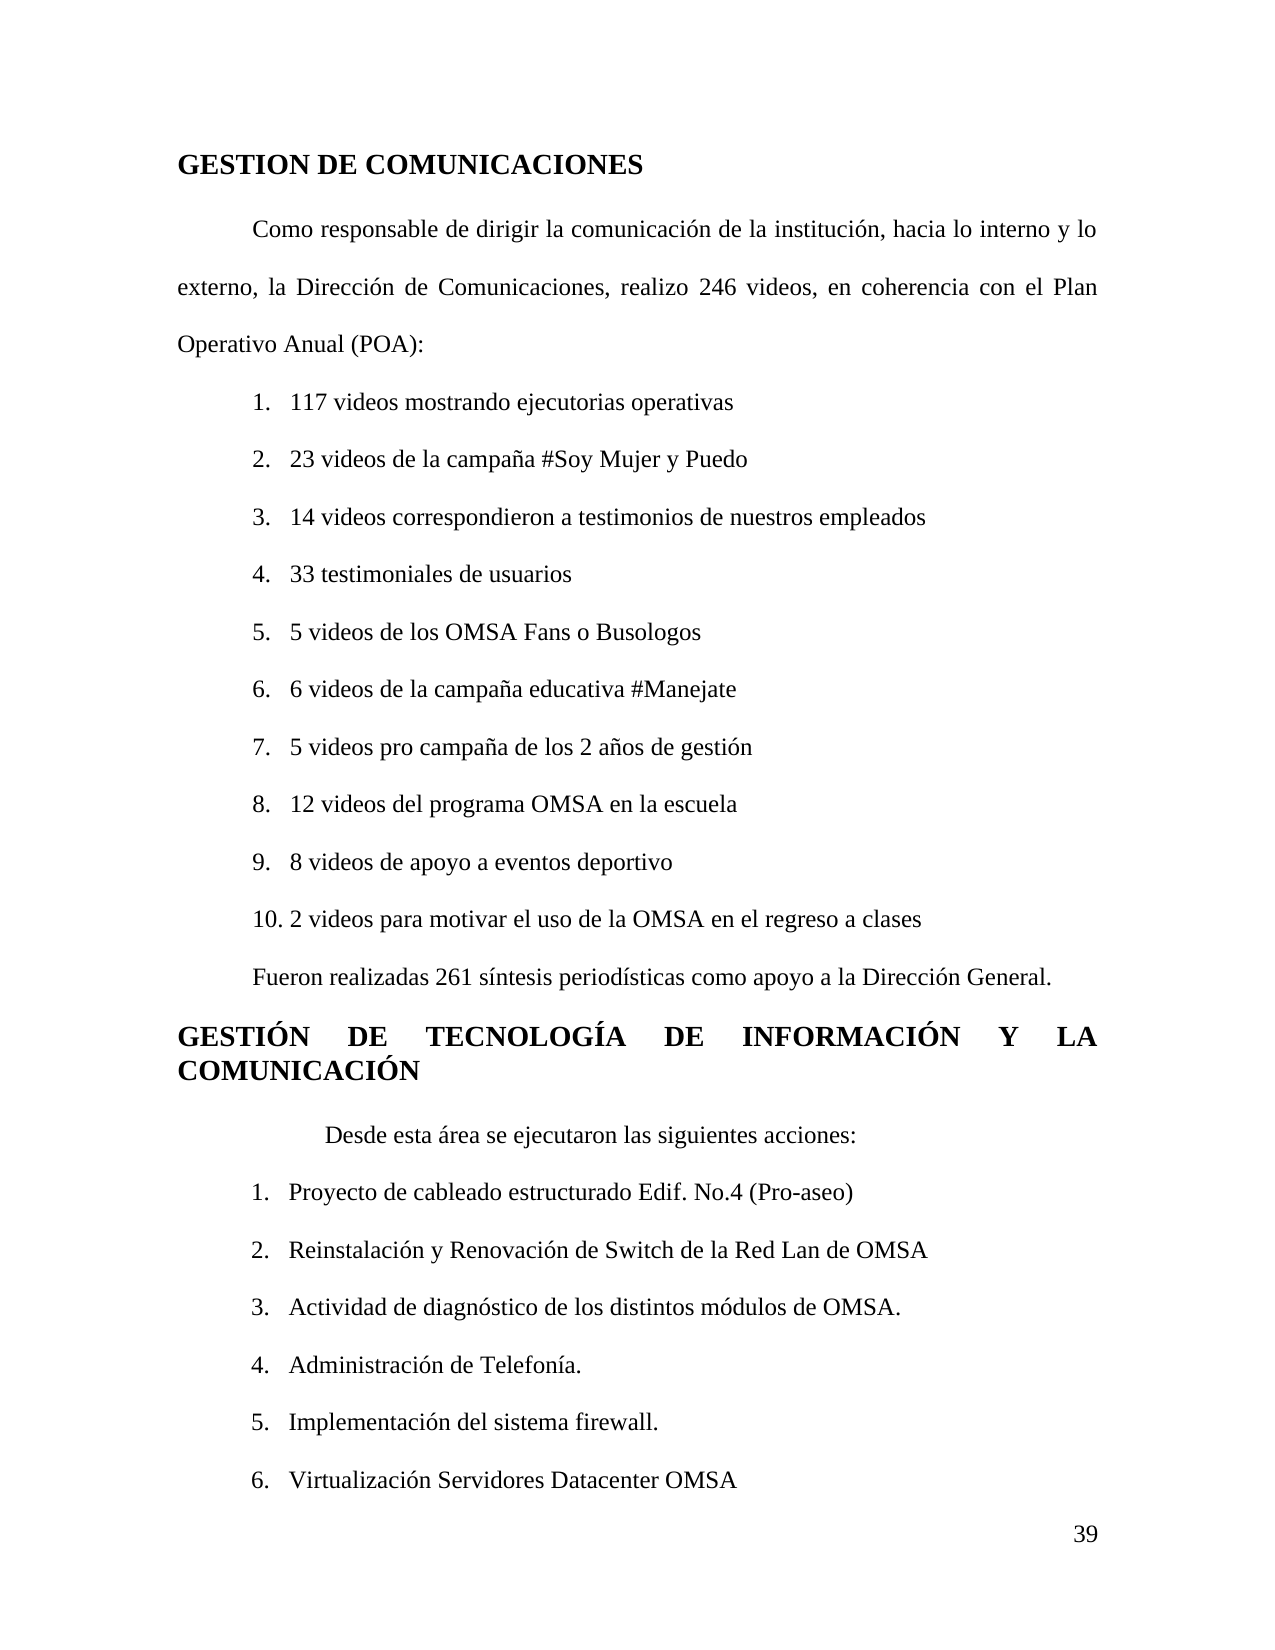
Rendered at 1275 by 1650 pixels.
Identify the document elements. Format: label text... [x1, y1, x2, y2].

list 5 videos pro campaña de los 2 años de gestión [252, 732, 1098, 760]
text Como responsable de dirigir la comunicación de la institución, hacia lo interno y lo externo, la Dirección de Comunicaciones, realizo 246 videos, en coherencia con el Plan Operativo Anual (POA): [177, 214, 1098, 358]
list Proyecto de cableado estructurado Edif. No.4 (Pro-aseo) [251, 1177, 1098, 1206]
list 5 videos de los OMSA Fans o Busologos [252, 617, 1098, 645]
list Administración de Telefonía. [251, 1350, 1098, 1378]
list Reinstalación y Renovación de Switch de la Red Lan de OMSA [251, 1235, 1098, 1263]
list 23 videos de la campaña #Soy Mujer y Puedo [252, 444, 1098, 473]
list 117 videos mostrando ejecutorias operativas [252, 387, 1098, 415]
list 14 videos correspondieron a testimonios de nuestros empleados [252, 502, 1098, 530]
text Fueron realizadas 261 síntesis periodísticas como apoyo a la Dirección General. [177, 962, 1098, 990]
list Actividad de diagnóstico de los distintos módulos de OMSA. [251, 1292, 1098, 1321]
list 2 videos para motivar el uso de la OMSA en el regreso a clases [252, 904, 1098, 933]
list 12 videos del programa OMSA en la escuela [252, 789, 1098, 818]
text GESTIÓN DE TECNOLOGÍA DE INFORMACIÓN Y LA COMUNICACIÓN [177, 1019, 1098, 1086]
list 8 videos de apoyo a eventos deportivo [252, 847, 1098, 875]
list Implementación del sistema firewall. [251, 1407, 1098, 1436]
text Desde esta área se ejecutaron las siguientes acciones: [251, 1120, 1098, 1148]
text GESTION DE COMUNICACIONES [177, 147, 1098, 181]
list 6 videos de la campaña educativa #Manejate [252, 674, 1098, 703]
list 33 testimoniales de usuarios [252, 559, 1098, 588]
list Virtualización Servidores Datacenter OMSA [251, 1465, 1098, 1493]
